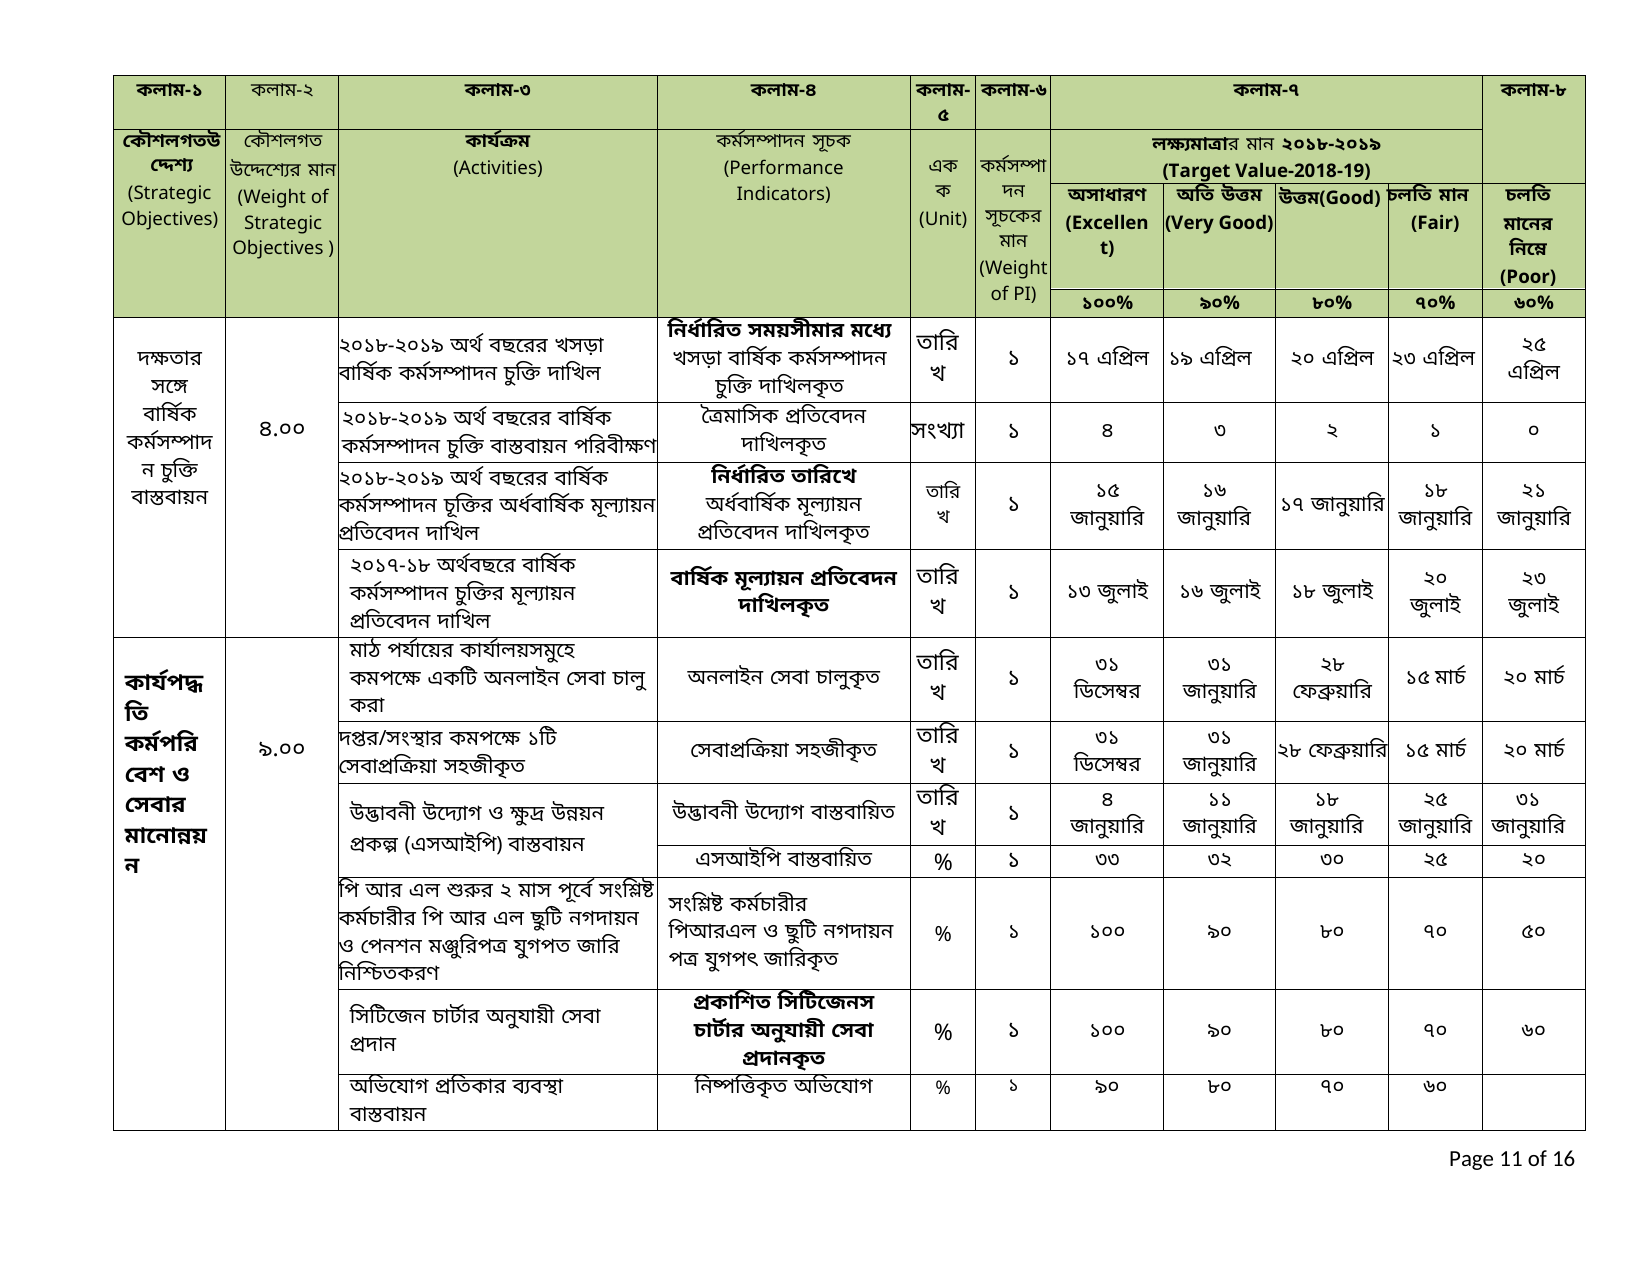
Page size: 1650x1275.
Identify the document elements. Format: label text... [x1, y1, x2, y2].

table_cell ১ [976, 784, 1050, 845]
table_cell চলতি মান (Fair) [1389, 184, 1482, 288]
table_cell ১৫ মার্চ [1389, 638, 1482, 721]
table_cell ১ [1389, 403, 1482, 462]
table_cell ৬০ [1389, 1075, 1482, 1130]
table_header কলাম-৪ [658, 76, 910, 129]
table_cell ১৯ এপ্রিল [1164, 318, 1275, 402]
table_cell ১৫ মার্চ [1389, 722, 1482, 783]
table_cell ২০ মার্চ [1483, 638, 1585, 721]
table_cell ১ [976, 318, 1050, 402]
table_cell ৯০% [1164, 290, 1275, 317]
table_cell একক (Unit) [911, 130, 975, 317]
table_header কলাম-৫ [911, 76, 975, 129]
table_cell ২ [1276, 403, 1388, 462]
table_cell ২০ [1483, 846, 1585, 877]
table_cell ১৮ জানুয়ারি [1389, 463, 1482, 549]
table_cell ১ [976, 990, 1050, 1073]
table_cell ১৭ এপ্রিল [1051, 318, 1163, 402]
table_cell ২০ জুলাই [1389, 550, 1482, 637]
table_cell ৫০ [1483, 878, 1585, 989]
table_cell ৭০% [1389, 290, 1482, 317]
table_cell ৩১ ডিসেম্বর [1051, 638, 1163, 721]
table_cell ২০ মার্চ [1483, 722, 1585, 783]
table_cell কার্যপদ্ধতি কর্মপরিবেশ ও সেবার মানোন্নয়ন [114, 638, 225, 1130]
table_cell ১০০% [1051, 290, 1163, 317]
table_cell ১৩ জুলাই [1051, 550, 1163, 637]
table_cell ২০১৮-২০১৯ অর্থ বছরের বার্ষিক কর্মসম্পাদন চূক্তির অর্ধবার্ষিক মূল্যায়ন প্রতিবেদন দাখিল [339, 463, 657, 549]
table_cell ১ [976, 403, 1050, 462]
table_cell ৮০ [1164, 1075, 1275, 1130]
table_cell ১০০ [1051, 878, 1163, 989]
table_cell ১ [976, 1075, 1050, 1130]
table_cell ৯.০০ [226, 638, 338, 1130]
table_cell ৯০ [1164, 878, 1275, 989]
table_cell ১ [976, 638, 1050, 721]
table_cell কর্মসম্পাদন সূচকের মান (Weight of PI) [976, 130, 1050, 317]
table_cell তারিখ [911, 784, 975, 845]
table_cell ২৮ ফেব্রুয়ারি [1276, 722, 1388, 783]
table_cell ৩২ [1164, 846, 1275, 877]
table_cell ৩০ [1276, 846, 1388, 877]
table_cell উদ্ভাবনী উদ্যোগ বাস্তবায়িত [658, 784, 910, 845]
table_cell ২৮ ফেব্রুয়ারি [1276, 638, 1388, 721]
table_cell ১৬ জুলাই [1164, 550, 1275, 637]
table_cell ৪ জানুয়ারি [1051, 784, 1163, 845]
table_cell % [911, 846, 975, 877]
table_cell দক্ষতার সঙ্গে বার্ষিক কর্মসম্পাদন চুক্তি বাস্তবায়ন [114, 318, 225, 637]
table_cell অতি উত্তম (Very Good) [1164, 184, 1275, 288]
table_cell উত্তম(Good) [1276, 184, 1388, 288]
table_cell তারিখ [911, 638, 975, 721]
table_cell তারিখ [911, 463, 975, 549]
table_cell ৯০ [1164, 990, 1275, 1073]
table_cell ২৩ এপ্রিল [1389, 318, 1482, 402]
table_cell অসাধারণ (Excellent) [1051, 184, 1163, 288]
table_cell ৮০% [1276, 290, 1388, 317]
table_cell ১৭ জানুয়ারি [1276, 463, 1388, 549]
table_header কলাম-৭ [1051, 76, 1482, 129]
table_cell ১৮ জুলাই [1276, 550, 1388, 637]
table_cell ৪ [1051, 403, 1163, 462]
table_cell তারিখ [911, 722, 975, 783]
table_cell তারিখ [911, 550, 975, 637]
table_cell ১ [976, 463, 1050, 549]
table_cell নির্ধারিত তারিখে অর্ধবার্ষিক মূল্যায়ন প্রতিবেদন দাখিলকৃত [658, 463, 910, 549]
table_cell ৪.০০ [226, 318, 338, 637]
table_header কলাম-২ [226, 76, 338, 129]
table_cell ৭০ [1389, 990, 1482, 1073]
table_cell % [911, 1075, 975, 1130]
table_cell কার্যক্রম (Activities) [339, 130, 657, 317]
table_cell ৩৩ [1051, 846, 1163, 877]
table_cell ৮০ [1276, 878, 1388, 989]
table_cell ৩১ ডিসেম্বর [1051, 722, 1163, 783]
table_cell ১ [976, 878, 1050, 989]
table_cell প্রকাশিত সিটিজেনস চার্টার অনুযায়ী সেবা প্রদানকৃত [658, 990, 910, 1073]
table_cell উদ্ভাবনী উদ্যোগ ও ক্ষুদ্র উন্নয়ন প্রকল্প (এসআইপি) বাস্তবায়ন [339, 784, 657, 877]
table_cell [1483, 1075, 1585, 1130]
table_cell নিষ্পত্তিকৃত অভিযোগ [658, 1075, 910, 1130]
table_cell ৩১ জানুয়ারি [1164, 638, 1275, 721]
table_cell ১১ জানুয়ারি [1164, 784, 1275, 845]
table_cell ২৫ এপ্রিল [1483, 318, 1585, 402]
table_cell সেবাপ্রক্রিয়া সহজীকৃত [658, 722, 910, 783]
table_cell ২৫ জানুয়ারি [1389, 784, 1482, 845]
table_cell সংশ্লিষ্ট কর্মচারীর পিআরএল ও ছুটি নগদায়ন পত্র যুগপৎ জারিকৃত [658, 878, 910, 989]
table_cell অনলাইন সেবা চালুকৃত [658, 638, 910, 721]
table_cell ১৮ জানুয়ারি [1276, 784, 1388, 845]
table_header কলাম-৮ [1483, 76, 1585, 183]
table_cell ত্রৈমাসিক প্রতিবেদন দাখিলকৃত [658, 403, 910, 462]
table_cell লক্ষ্যমাত্রার মান ২০১৮-২০১৯ (Target Value-2018-19) [1051, 130, 1482, 183]
table_cell % [911, 990, 975, 1073]
table_cell ২৩ জুলাই [1483, 550, 1585, 637]
table_cell ১ [976, 550, 1050, 637]
table_header কলাম-৩ [339, 76, 657, 129]
table_header কলাম-১ [114, 76, 225, 129]
table_cell ২৫ [1389, 846, 1482, 877]
table_cell ২০১৮-২০১৯ অর্থ বছরের খসড়া বার্ষিক কর্মসম্পাদন চুক্তি দাখিল [339, 318, 657, 402]
table_cell তারিখ [911, 318, 975, 402]
table_cell অভিযোগ প্রতিকার ব্যবস্থা বাস্তবায়ন [339, 1075, 657, 1130]
table_cell চলতি মানের নিম্নে (Poor) [1483, 184, 1585, 288]
table_cell পি আর এল শুরুর ২ মাস পূর্বে সংশ্লিষ্ট কর্মচারীর পি আর এল ছুটি নগদায়ন ও পেনশন মঞ্জুরিপত্র যুগপত জারি নিশ্চিতকরণ [339, 878, 657, 989]
table_header কলাম-৬ [976, 76, 1050, 129]
table_cell ২০১৮-২০১৯ অর্থ বছরের বার্ষিক কর্মসম্পাদন চুক্তি বাস্তবায়ন পরিবীক্ষণ [339, 403, 657, 462]
table_cell নির্ধারিত সময়সীমার মধ্যে খসড়া বার্ষিক কর্মসম্পাদন চুক্তি দাখিলকৃত [658, 318, 910, 402]
table_cell ৯০ [1051, 1075, 1163, 1130]
table_cell ২০১৭-১৮ অর্থবছরে বার্ষিক কর্মসম্পাদন চুক্তির মূল্যায়ন প্রতিবেদন দাখিল [339, 550, 657, 637]
table_cell কৌশলগত উদ্দেশ্যের মান (Weight of Strategic Objectives ) [226, 130, 338, 317]
table_cell ২০ এপ্রিল [1276, 318, 1388, 402]
table_cell ০ [1483, 403, 1585, 462]
table_cell দপ্তর/সংস্থার কমপক্ষে ১টি সেবাপ্রক্রিয়া সহজীকৃত [339, 722, 657, 783]
table_cell ১ [976, 722, 1050, 783]
table_cell % [911, 878, 975, 989]
table_cell মাঠ পর্যায়ের কার্যালয়সমুহে কমপক্ষে একটি অনলাইন সেবা চালু করা [339, 638, 657, 721]
table_cell কর্মসম্পাদন সূচক (Performance Indicators) [658, 130, 910, 317]
table_cell এসআইপি বাস্তবায়িত [658, 846, 910, 877]
table_cell ৩১ জানুয়ারি [1483, 784, 1585, 845]
table_cell ৩ [1164, 403, 1275, 462]
table_cell সংখ্যা [911, 403, 975, 462]
table_cell বার্ষিক মূল্যায়ন প্রতিবেদন দাখিলকৃত [658, 550, 910, 637]
table_cell ১০০ [1051, 990, 1163, 1073]
table_cell ১৫ জানুয়ারি [1051, 463, 1163, 549]
table_cell ৭০ [1389, 878, 1482, 989]
table_cell ১৬ জানুয়ারি [1164, 463, 1275, 549]
table_cell ৩১ জানুয়ারি [1164, 722, 1275, 783]
table_cell ৮০ [1276, 990, 1388, 1073]
table_cell ৭০ [1276, 1075, 1388, 1130]
table_cell ১ [976, 846, 1050, 877]
table_cell ৬০% [1483, 290, 1585, 317]
table_cell ২১ জানুয়ারি [1483, 463, 1585, 549]
table_cell সিটিজেন চার্টার অনুযায়ী সেবা প্রদান [339, 990, 657, 1073]
table_cell কৌশলগতউদ্দেশ্য (Strategic Objectives) [114, 130, 225, 317]
table_cell ৬০ [1483, 990, 1585, 1073]
